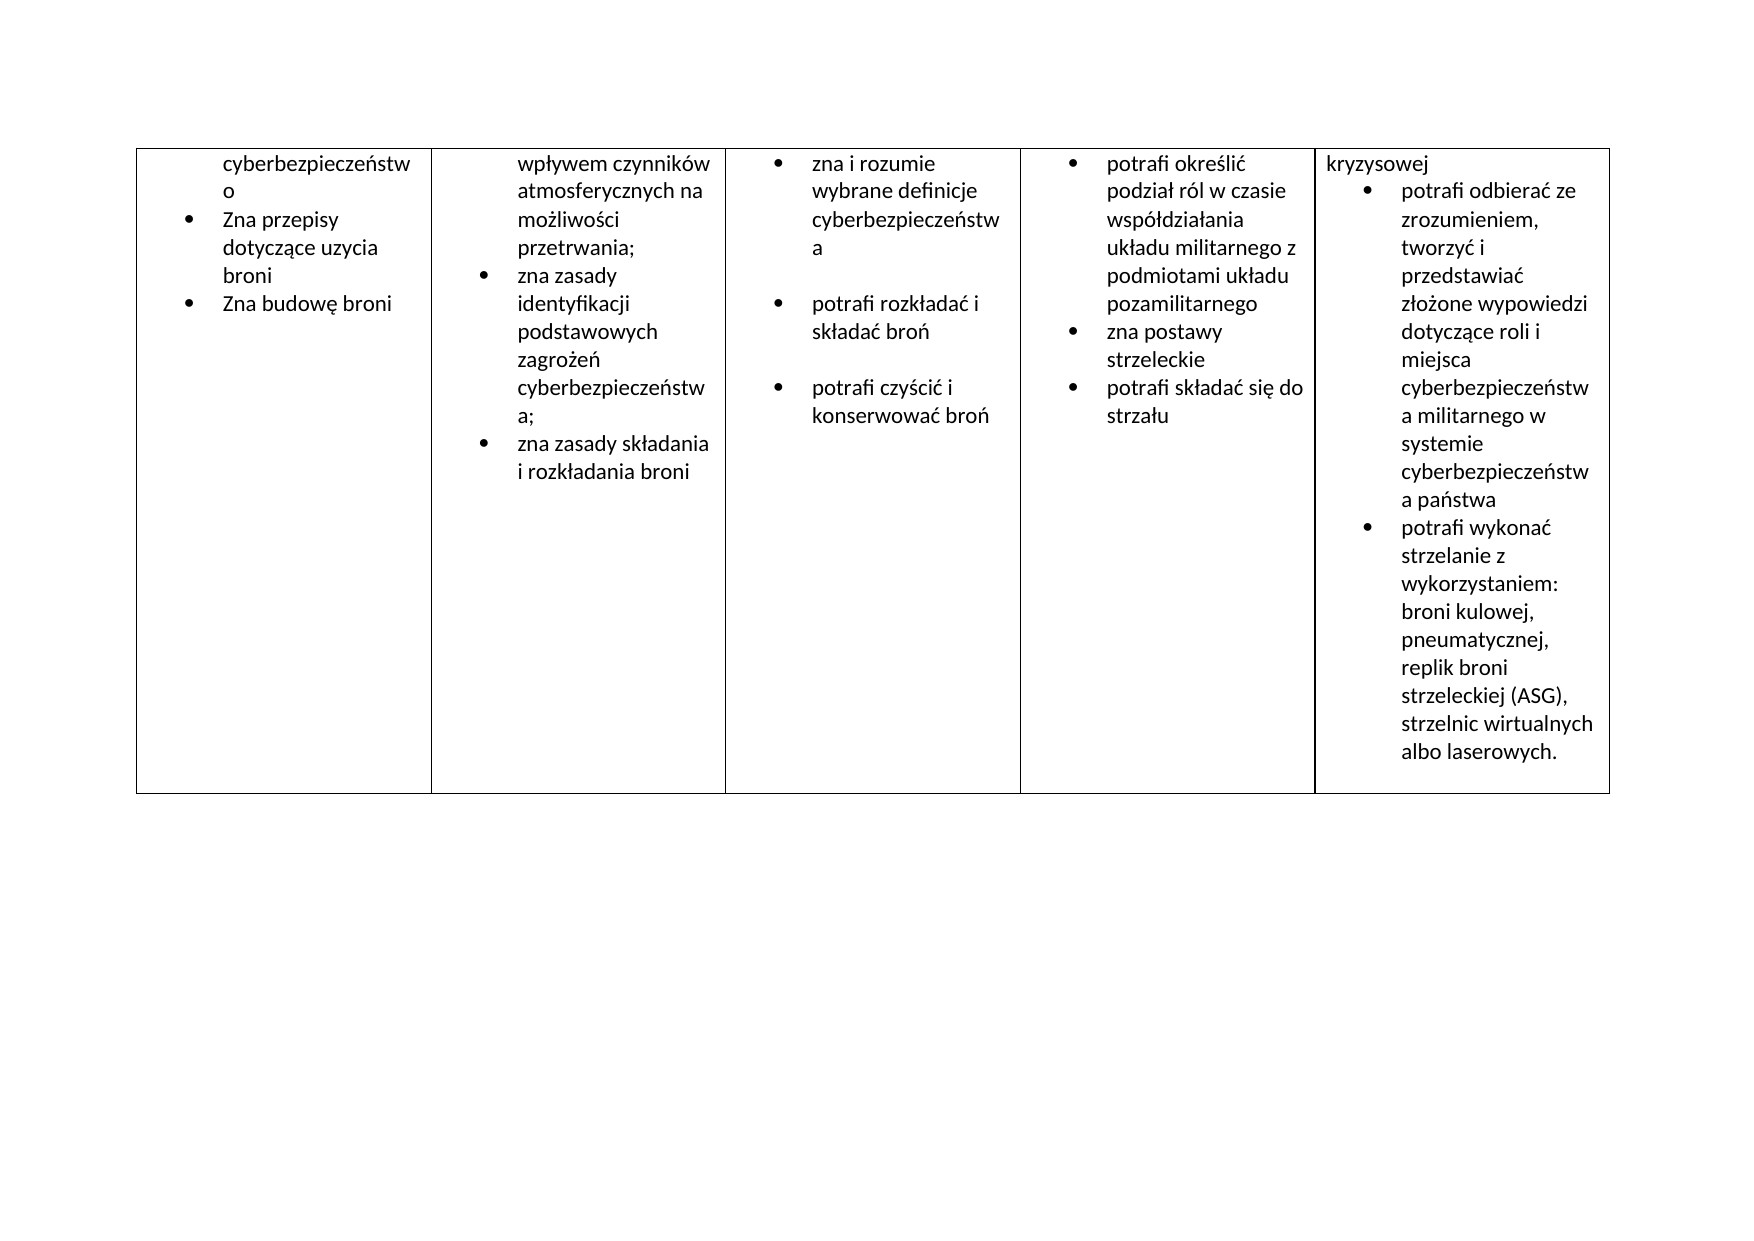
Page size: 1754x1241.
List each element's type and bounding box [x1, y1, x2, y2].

table_cell [432, 149, 725, 793]
table_cell [726, 149, 1020, 793]
table_cell [137, 149, 431, 793]
table_cell [1316, 149, 1609, 793]
table_cell [1021, 149, 1314, 793]
